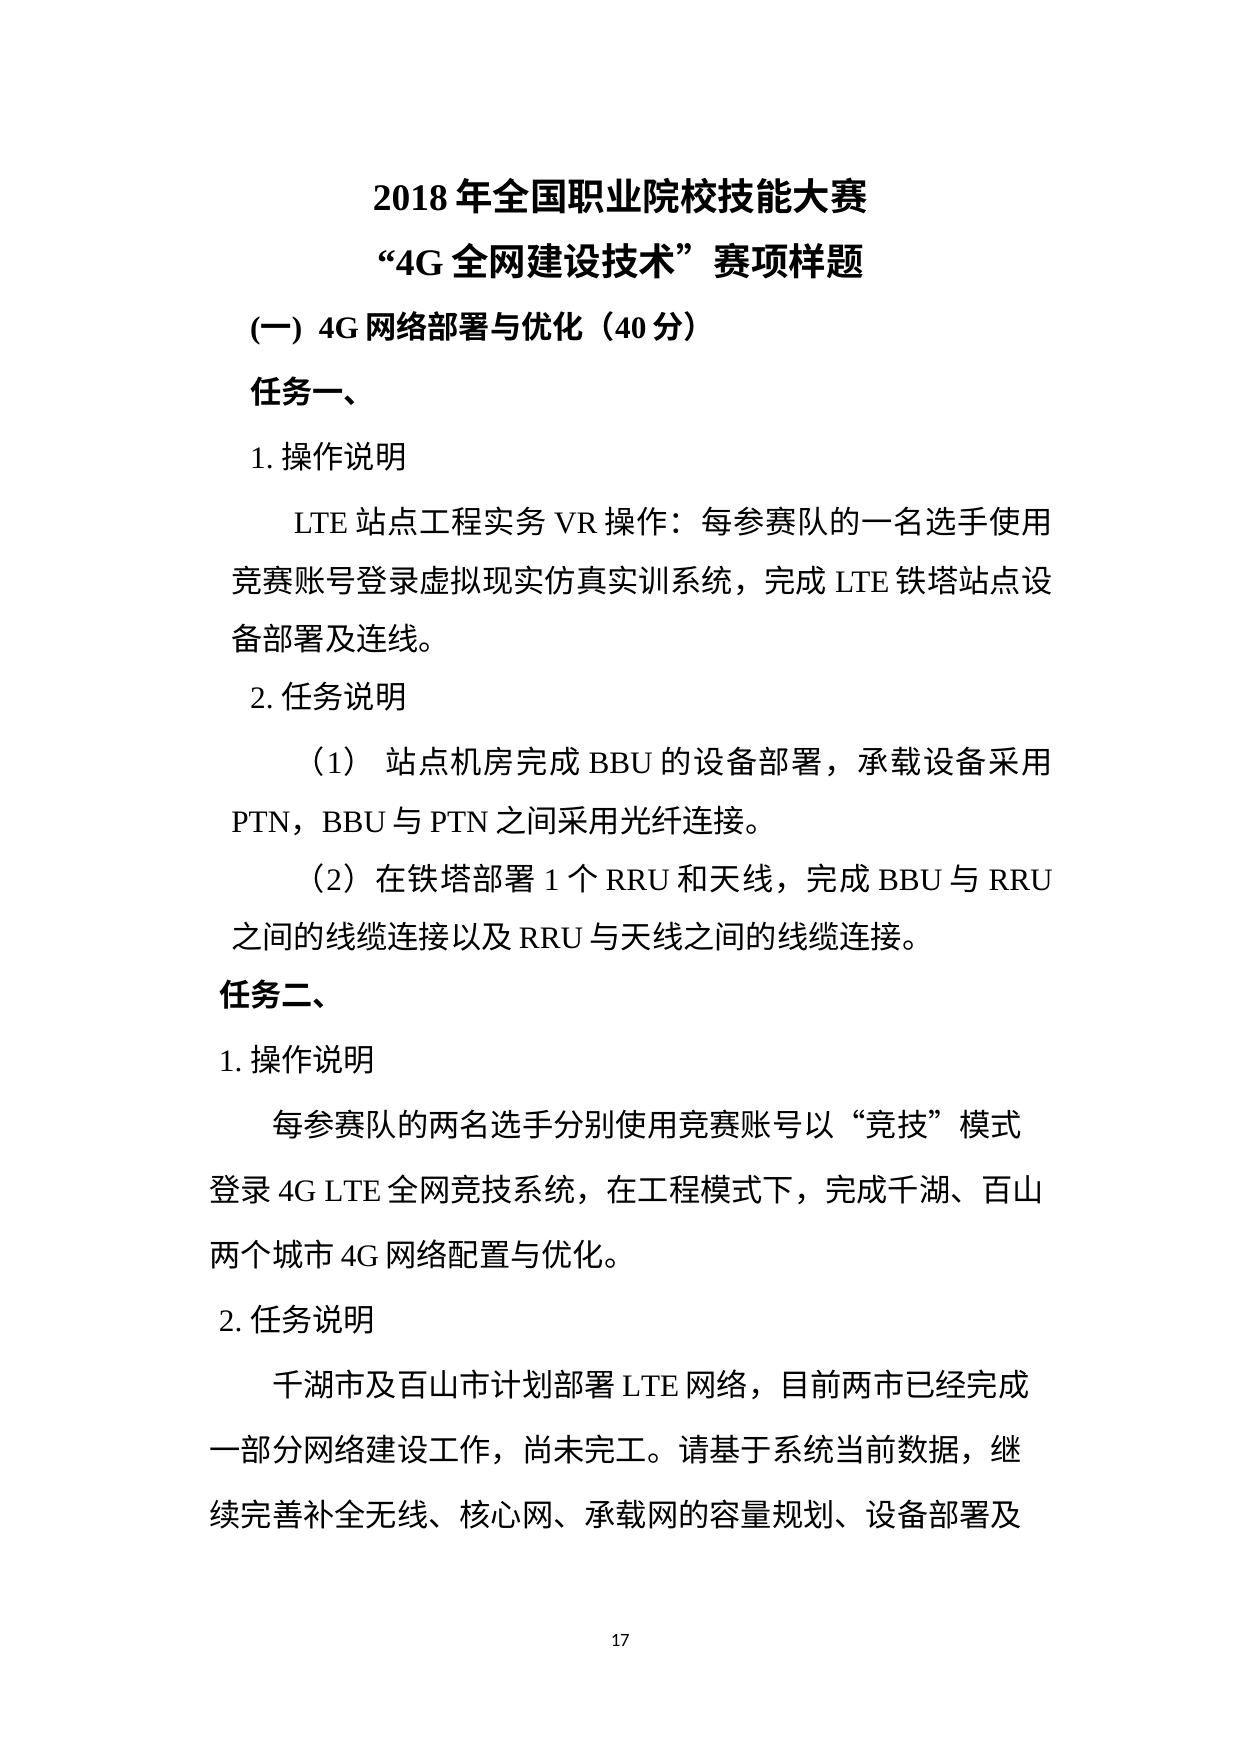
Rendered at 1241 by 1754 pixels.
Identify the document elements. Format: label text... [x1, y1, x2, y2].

text “4G全网建设技术”赛项样题 [187, 227, 1053, 292]
text 2. 任务说明 [187, 662, 1053, 727]
text 每参赛队的两名选手分别使用竞赛账号以“竞技”模式登录4G LTE全网竞技系统，在工程模式下，完成千湖、百山两个城市4G网络配置与优化。 [209, 1090, 1053, 1285]
text 2018年全国职业院校技能大赛 [187, 162, 1053, 227]
text 任务一、 [250, 357, 1053, 422]
text 1. 操作说明 [187, 1025, 1053, 1090]
text 2. 任务说明 [187, 1285, 1053, 1350]
text 任务二、 [187, 960, 1053, 1025]
list （2）在铁塔部署1个RRU和天线，完成BBU与RRU之间的线缆连接以及RRU与天线之间的线缆连接。 [231, 844, 1053, 960]
list （1） 站点机房完成BBU的设备部署，承载设备采用PTN，BBU与PTN之间采用光纤连接。 [231, 727, 1053, 844]
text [209, 1350, 1053, 1545]
list 4G网络部署与优化（40分） [250, 292, 1053, 357]
text 1. 操作说明 [187, 422, 1053, 487]
list LTE站点工程实务VR操作：每参赛队的一名选手使用竞赛账号登录虚拟现实仿真实训系统，完成LTE铁塔站点设备部署及连线。 [231, 487, 1053, 662]
